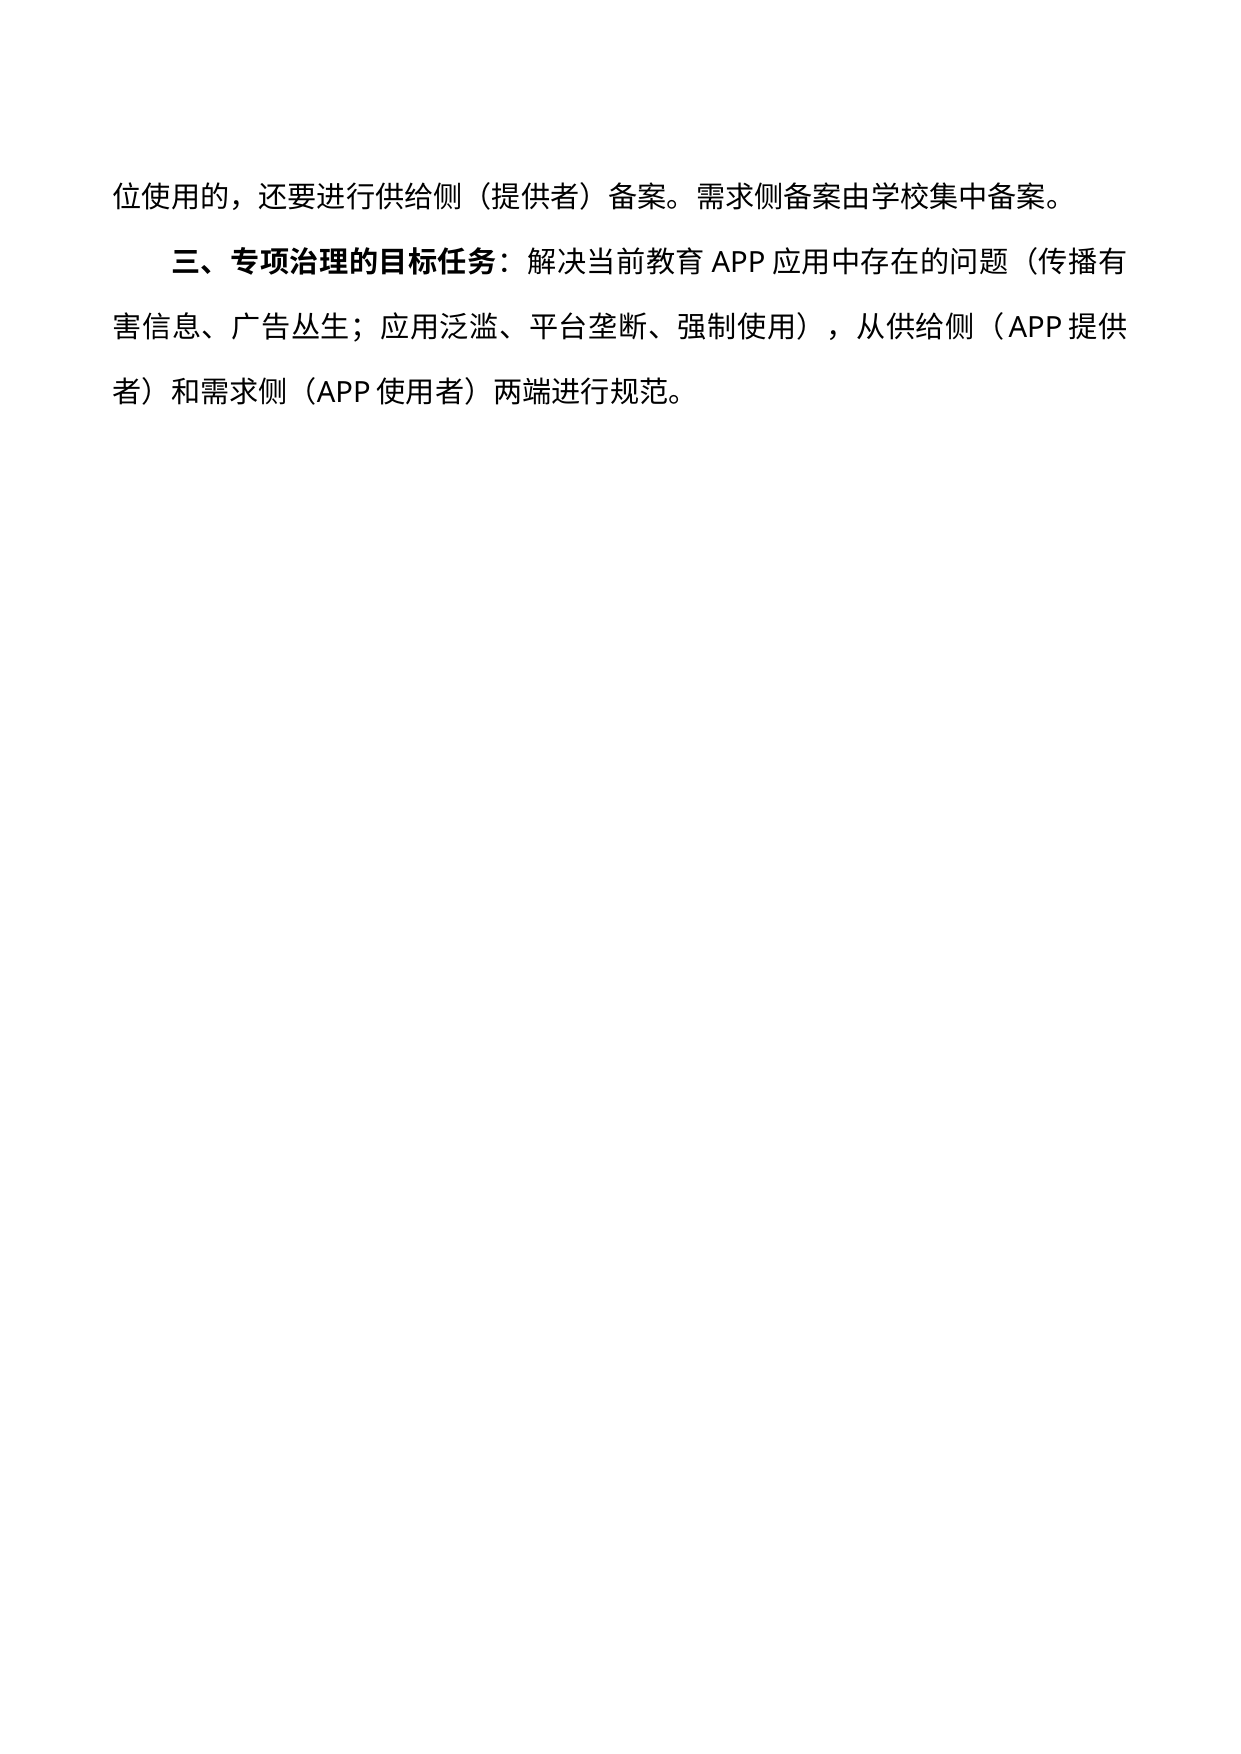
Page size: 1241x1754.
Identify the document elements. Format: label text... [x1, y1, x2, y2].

list 三、专项治理的目标任务：解决当前教育APP应用中存在的问题（传播有害信息、广告丛生；应用泛滥、平台垄断、强制使用），从供给侧（APP提供者）和需求侧（APP使用者）两端进行规范。 [112, 227, 1128, 422]
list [112, 162, 1128, 227]
